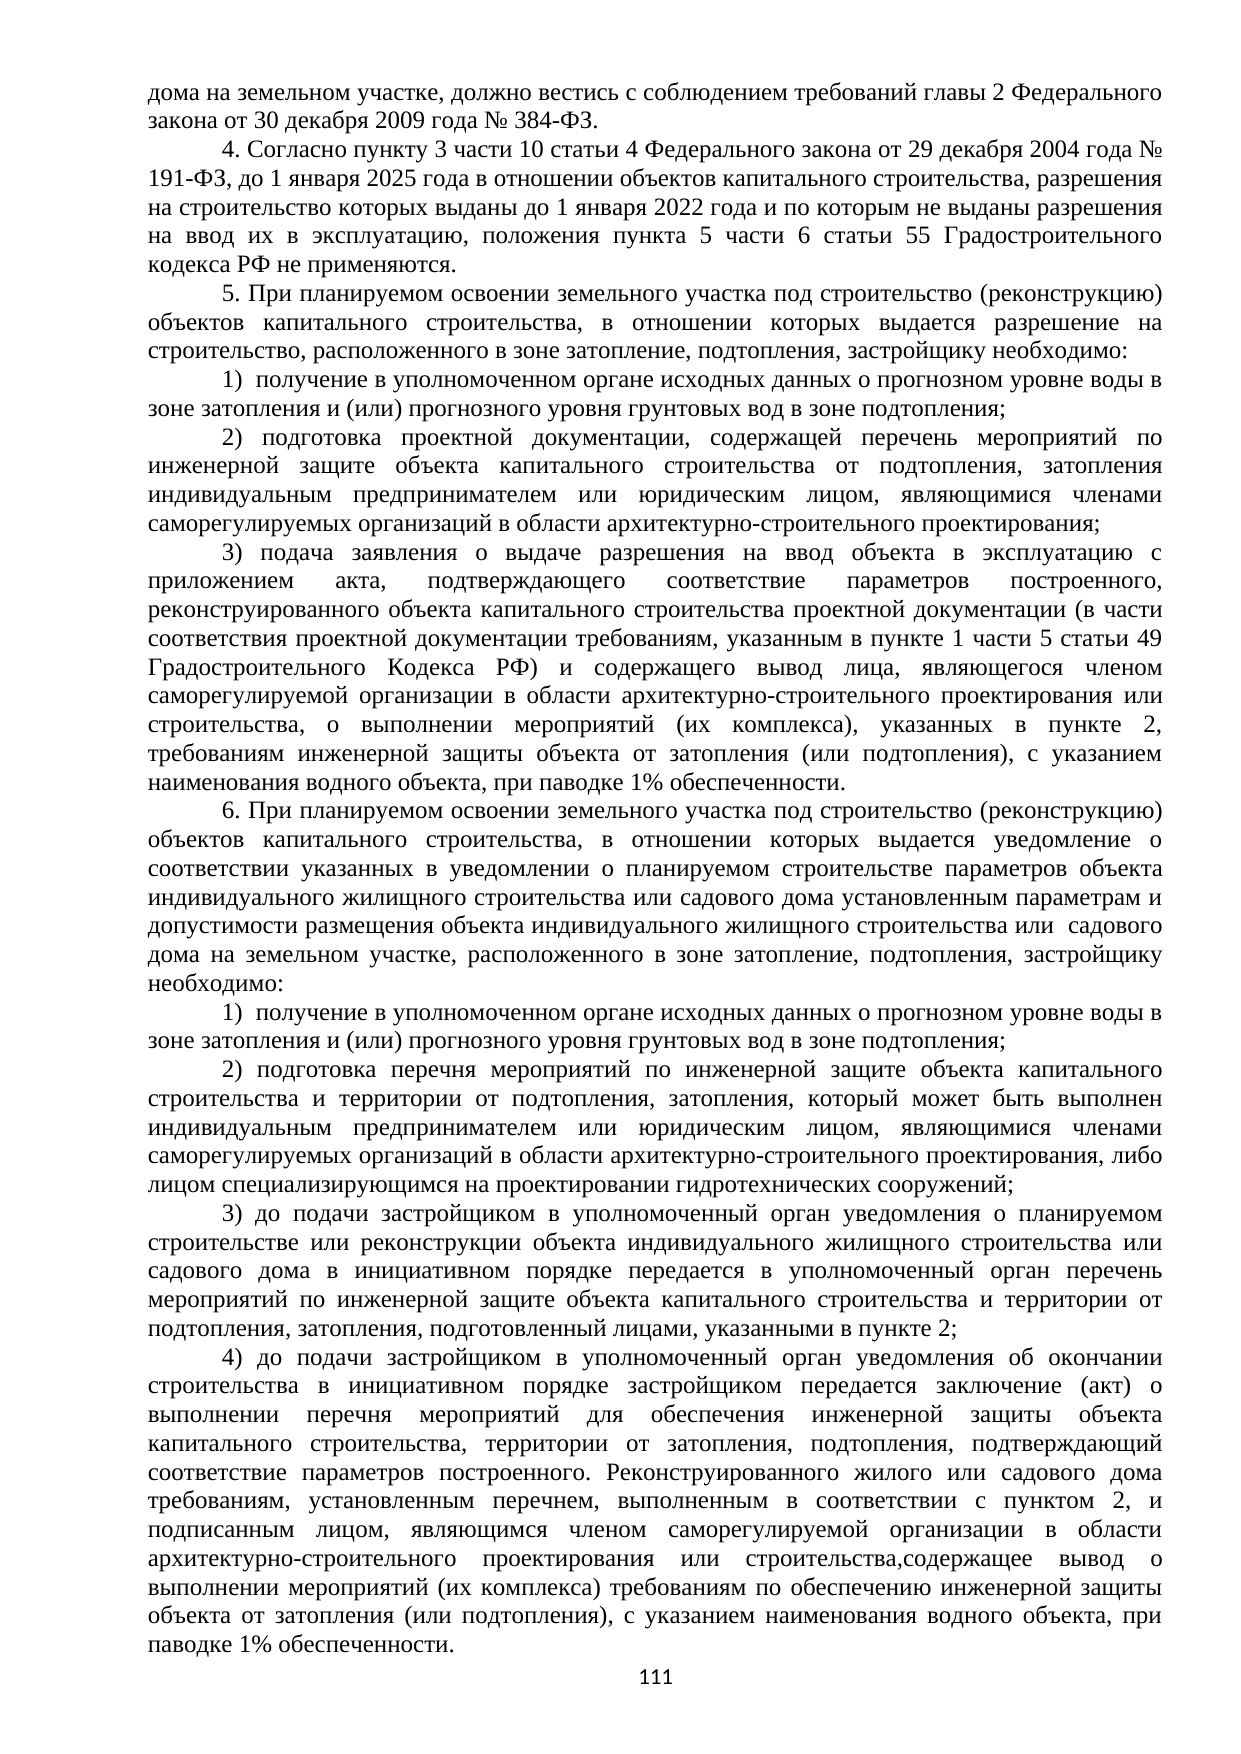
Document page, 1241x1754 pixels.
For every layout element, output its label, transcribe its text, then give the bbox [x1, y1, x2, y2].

text 3) подача заявления о выдаче разрешения на ввод объекта в эксплуатацию с приложением акта, подтверждающего соответствие параметров построенного, реконструированного объекта капитального строительства проектной документации (в части соответствия проектной документации требованиям, указанным в пункте 1 части 5 статьи 49 Градостроительного Кодекса РФ) и содержащего вывод лица, являющегося членом саморегулируемой организации в области архитектурно-строительного проектирования или строительства, о выполнении мероприятий (их комплекса), указанных в пункте 2, требованиям инженерной защиты объекта от затопления (или подтопления), с указанием наименования водного объекта, при паводке 1% обеспеченности. [148, 537, 1163, 796]
text 4. Согласно пункту 3 части 10 статьи 4 Федерального закона от 29 декабря 2004 года № 191-ФЗ, до 1 января 2025 года в отношении объектов капитального строительства, разрешения на строительство которых выданы до 1 января 2022 года и по которым не выданы разрешения на ввод их в эксплуатацию, положения пункта 5 части 6 статьи 55 Градостроительного кодекса РФ не применяются. [148, 134, 1163, 278]
text 3) до подачи застройщиком в уполномоченный орган уведомления о планируемом строительстве или реконструкции объекта индивидуального жилищного строительства или садового дома в инициативном порядке передается в уполномоченный орган перечень мероприятий по инженерной защите объекта капитального строительства и территории от подтопления, затопления, подготовленный лицами, указанными в пункте 2; [148, 1198, 1163, 1342]
text 2) подготовка перечня мероприятий по инженерной защите объекта капитального строительства и территории от подтопления, затопления, который может быть выполнен индивидуальным предпринимателем или юридическим лицом, являющимися членами саморегулируемых организаций в области архитектурно-строительного проектирования, либо лицом специализирующимся на проектировании гидротехнических сооружений; [148, 1054, 1163, 1198]
text 1) получение в уполномоченном органе исходных данных о прогнозном уровне воды в зоне затопления и (или) прогнозного уровня грунтовых вод в зоне подтопления; [148, 364, 1163, 422]
text 1) получение в уполномоченном органе исходных данных о прогнозном уровне воды в зоне затопления и (или) прогнозного уровня грунтовых вод в зоне подтопления; [148, 997, 1163, 1054]
text 5. При планируемом освоении земельного участка под строительство (реконструкцию) объектов капитального строительства, в отношении которых выдается разрешение на строительство, расположенного в зоне затопление, подтопления, застройщику необходимо: [148, 278, 1163, 364]
text 4) до подачи застройщиком в уполномоченный орган уведомления об окончании строительства в инициативном порядке застройщиком передается заключение (акт) о выполнении перечня мероприятий для обеспечения инженерной защиты объекта капитального строительства, территории от затопления, подтопления, подтверждающий соответствие параметров построенного. Реконструированного жилого или садового дома требованиям, установленным перечнем, выполненным в соответствии с пунктом 2, и подписанным лицом, являющимся членом саморегулируемой организации в области архитектурно-строительного проектирования или строительства,содержащее вывод о выполнении мероприятий (их комплекса) требованиям по обеспечению инженерной защиты объекта от затопления (или подтопления), с указанием наименования водного объекта, при паводке 1% обеспеченности. [148, 1342, 1163, 1658]
text 2) подготовка проектной документации, содержащей перечень мероприятий по инженерной защите объекта капитального строительства от подтопления, затопления индивидуальным предпринимателем или юридическим лицом, являющимися членами саморегулируемых организаций в области архитектурно-строительного проектирования; [148, 422, 1163, 537]
text 6. При планируемом освоении земельного участка под строительство (реконструкцию) объектов капитального строительства, в отношении которых выдается уведомление о соответствии указанных в уведомлении о планируемом строительстве параметров объекта индивидуального жилищного строительства или садового дома установленным параметрам и допустимости размещения объекта индивидуального жилищного строительства или садового дома на земельном участке, расположенного в зоне затопление, подтопления, застройщику необходимо: [148, 796, 1163, 997]
